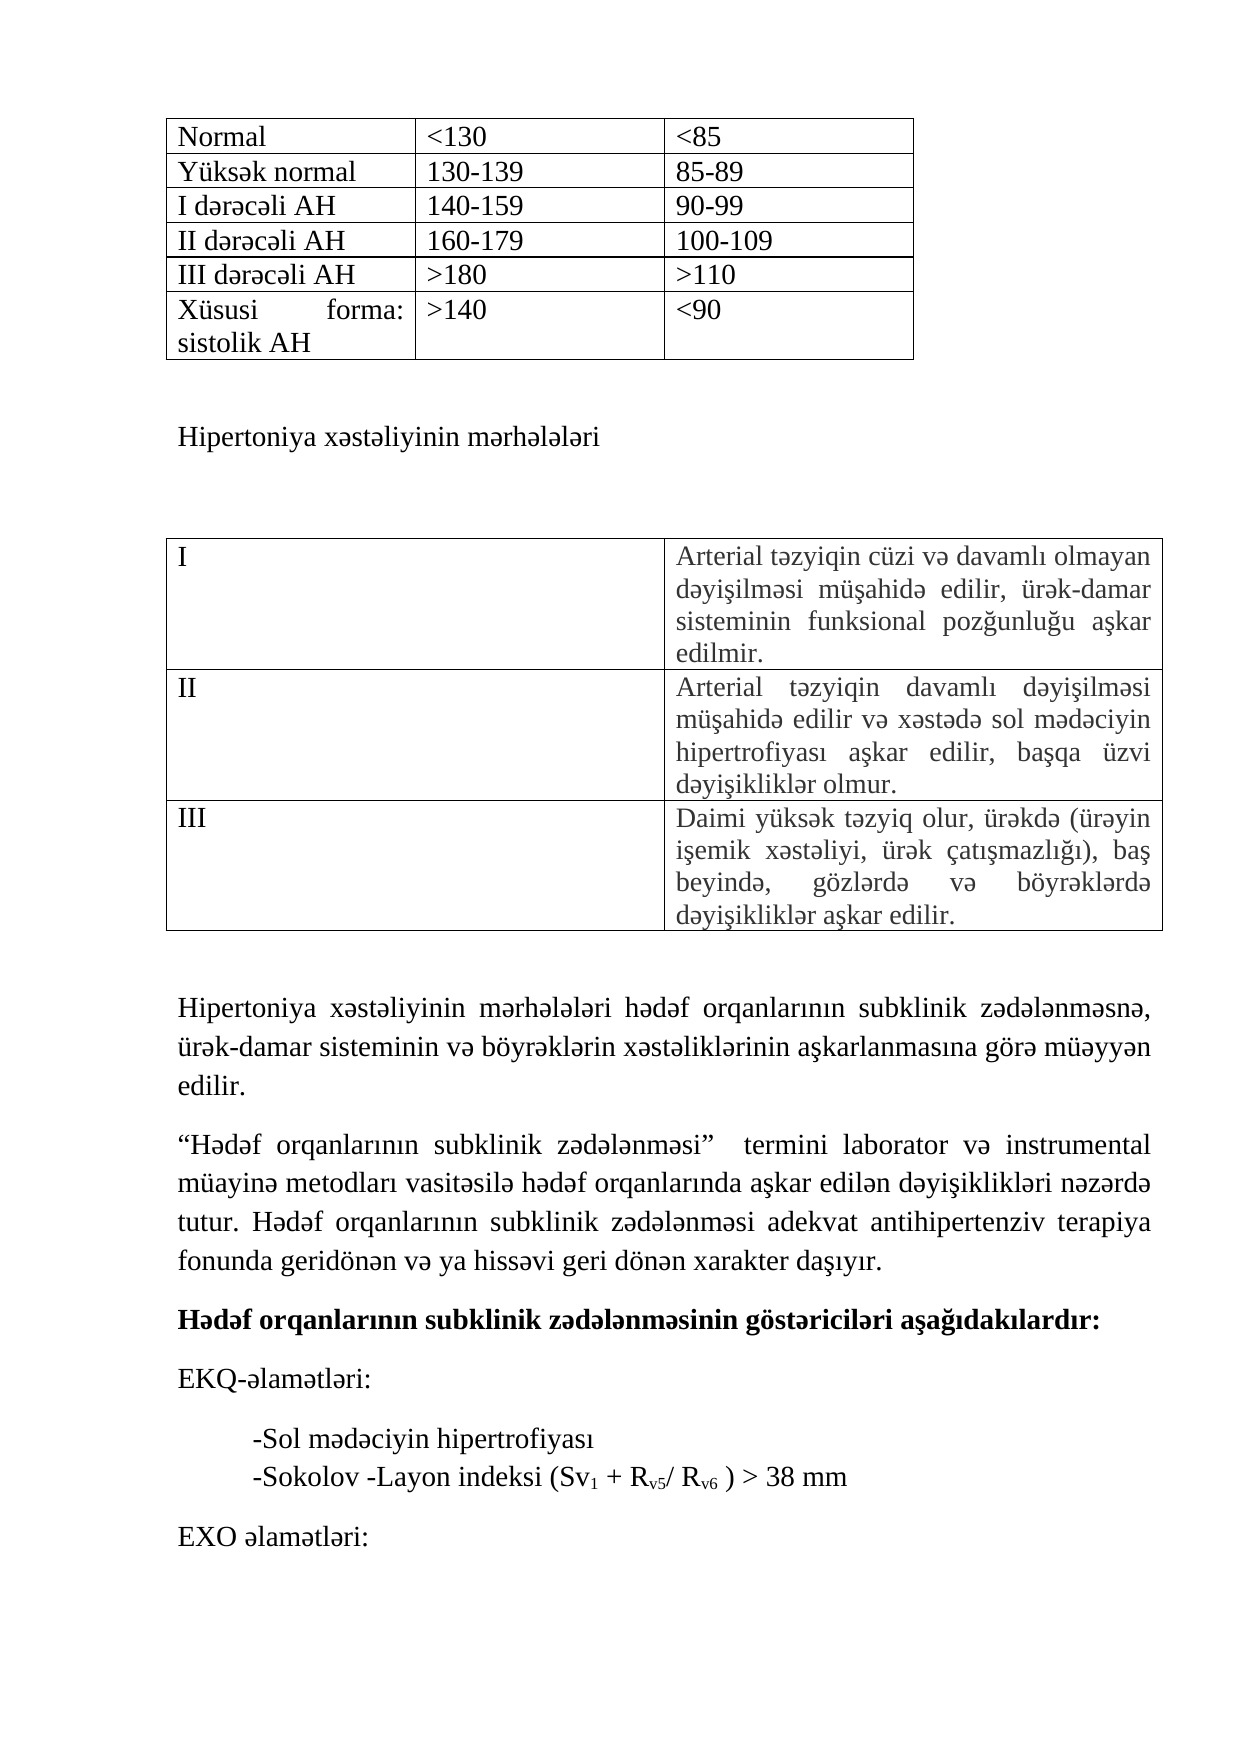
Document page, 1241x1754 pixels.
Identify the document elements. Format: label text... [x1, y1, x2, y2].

table_cell III [167, 801, 664, 930]
table_cell Xüsusi forma: sistolik AH [167, 292, 415, 359]
table_cell 130-139 [416, 154, 664, 187]
table_cell Daimi yüksək təzyiq olur, ürəkdə (ürəyin işemik xəstəliyi, ürək çatışmazlığı), baş beyində, gözlərdə və böyrəklərdə dəyişikliklər aşkar edilir. [956, 801, 1162, 930]
table_cell 100-109 [665, 223, 913, 256]
table_cell >180 [416, 258, 664, 291]
table_cell II dərəcəli AH [167, 223, 415, 256]
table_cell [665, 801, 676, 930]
table_cell II [167, 670, 664, 799]
table_cell 140-159 [416, 188, 664, 222]
table_cell 160-179 [416, 223, 664, 256]
table_cell >110 [665, 258, 913, 291]
text EKQ-əlamətləri: [177, 1361, 1152, 1395]
table_cell I dərəcəli AH [167, 188, 415, 222]
table_cell Arterial təzyiqin davamlı dəyişilməsi müşahidə edilir və xəstədə sol mədəciyin hipertrofiyası aşkar edilir, başqa üzvi dəyişikliklər olmur. [665, 670, 1162, 799]
table_cell <130 [416, 119, 664, 153]
text EXO əlamətləri: [177, 1519, 1152, 1552]
table_cell <85 [665, 119, 913, 153]
list -Sol mədəciyin hipertrofiyası [252, 1421, 1152, 1454]
table_cell 85-89 [665, 154, 913, 187]
text Hipertoniya xəstəliyinin mərhələləri hədəf orqanlarının subklinik zədələnməsnə, ürək-damar sisteminin və böyrəklərin xəstəliklərinin aşkarlanmasına görə müəyyən edilir. [177, 991, 1152, 1101]
table_cell III dərəcəli AH [167, 258, 415, 291]
table_cell <90 [665, 292, 913, 359]
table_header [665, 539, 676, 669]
table_cell Normal [167, 119, 415, 153]
text “Hədəf orqanlarının subklinik zədələnməsi” termini laborator və instrumental müayinə metodları vasitəsilə hədəf orqanlarında aşkar edilən dəyişiklikləri nəzərdə tutur. Hədəf orqanlarının subklinik zədələnməsi adekvat antihipertenziv terapiya fonunda geridönən və ya hissəvi geri dönən xarakter daşıyır. [177, 1127, 1152, 1276]
table_header I [167, 539, 664, 669]
text Hipertoniya xəstəliyinin mərhələləri [177, 419, 1152, 453]
table_header Arterial təzyiqin cüzi və davamlı olmayan dəyişilməsi müşahidə edilir, ürək-damar sisteminin funksional pozğunluğu aşkar edilmir. [764, 539, 1162, 669]
text Hədəf orqanlarının subklinik zədələnməsinin göstəriciləri aşağıdakılardır: [177, 1302, 1152, 1336]
list -Sokolov -Layon indeksi (Sv1 + Rv5/ Rv6 ) > 38 mm [252, 1459, 1152, 1493]
table_cell Yüksək normal [167, 154, 415, 187]
table_cell >140 [416, 292, 664, 359]
table_cell 90-99 [665, 188, 913, 222]
